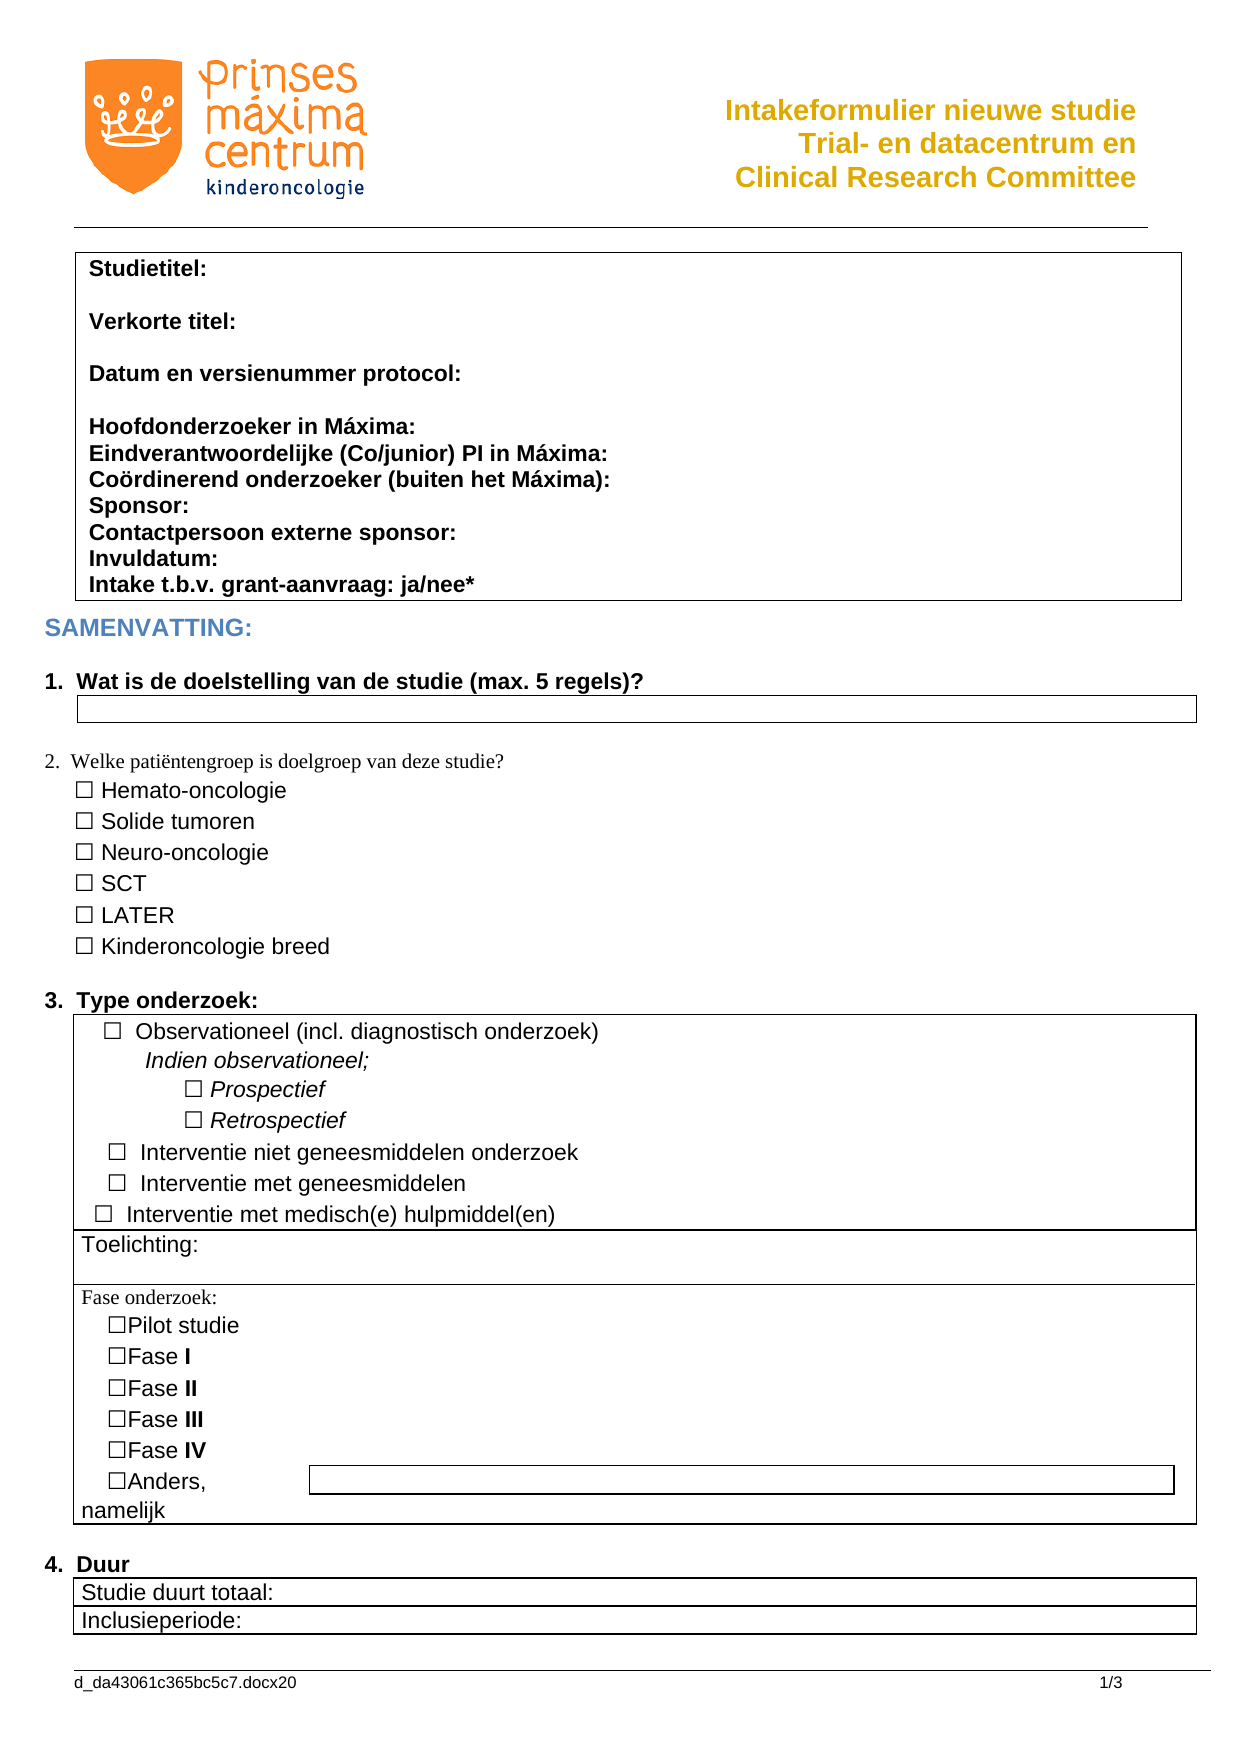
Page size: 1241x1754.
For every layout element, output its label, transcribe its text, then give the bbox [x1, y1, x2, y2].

text SAMENVATTING: [44, 613, 1181, 642]
table_cell Toelichting: [74, 1231, 1196, 1283]
table_header Studie duurt totaal: [74, 1579, 1196, 1605]
table_cell [74, 1284, 1196, 1523]
table_cell Inclusieperiode: [74, 1607, 1196, 1633]
text Studietitel: Verkorte titel: Datum en versienummer protocol: Hoofdonderzoeker in Máxima: Eindverantwoordelijke (Co/junior) PI in Máxima: Coördinerend onderzoeker (buiten het Máxima): Sponsor: Contactpersoon externe sponsor: Invuldatum: Intake t.b.v. grant-aanvraag: ja/nee* [76, 253, 1181, 600]
text 4. Duur [44, 1551, 1181, 1577]
table_header [78, 696, 1196, 722]
text 1. Wat is de doelstelling van de studie (max. 5 regels)? [44, 668, 1181, 695]
text 3. Type onderzoek: [44, 987, 1181, 1014]
table_header [74, 1015, 1195, 1229]
